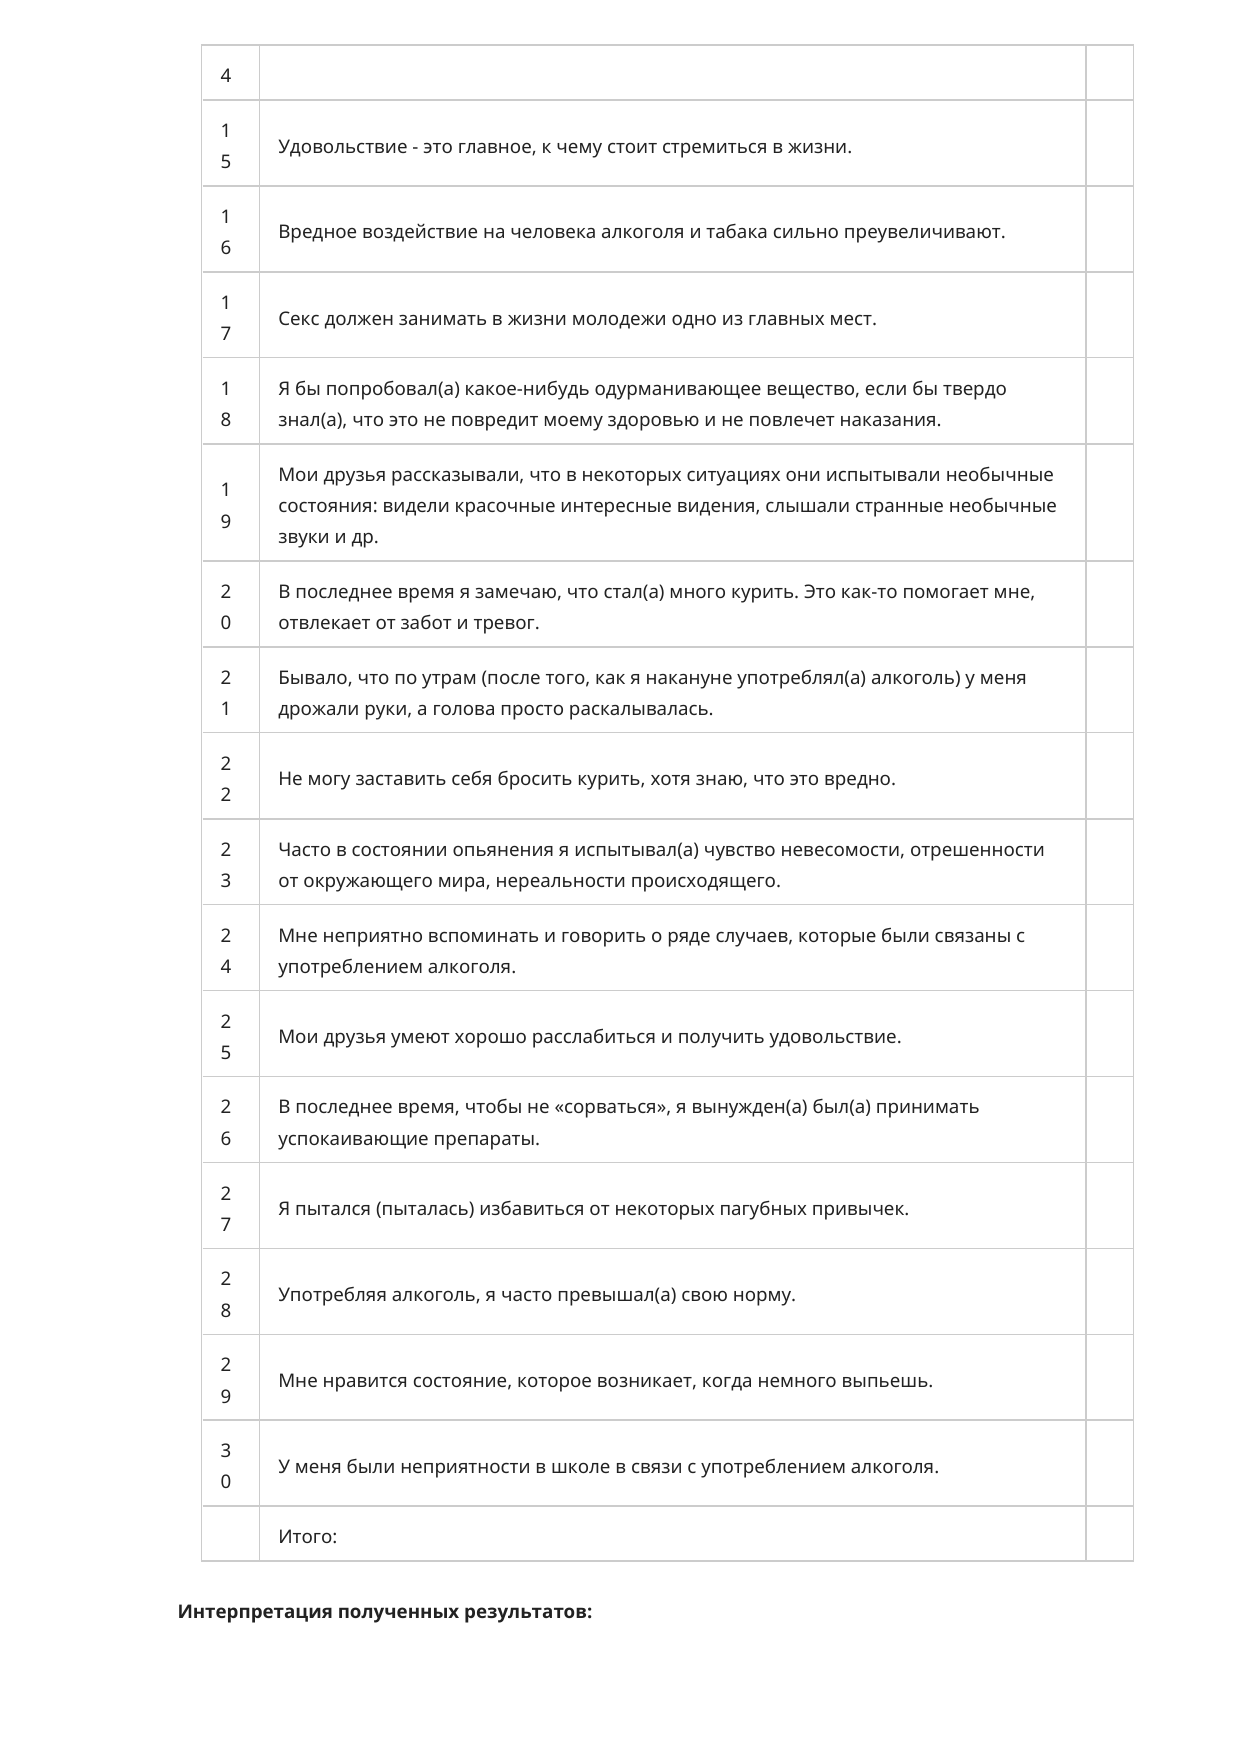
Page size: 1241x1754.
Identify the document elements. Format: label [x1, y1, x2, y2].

table_header [177, 44, 1158, 1624]
